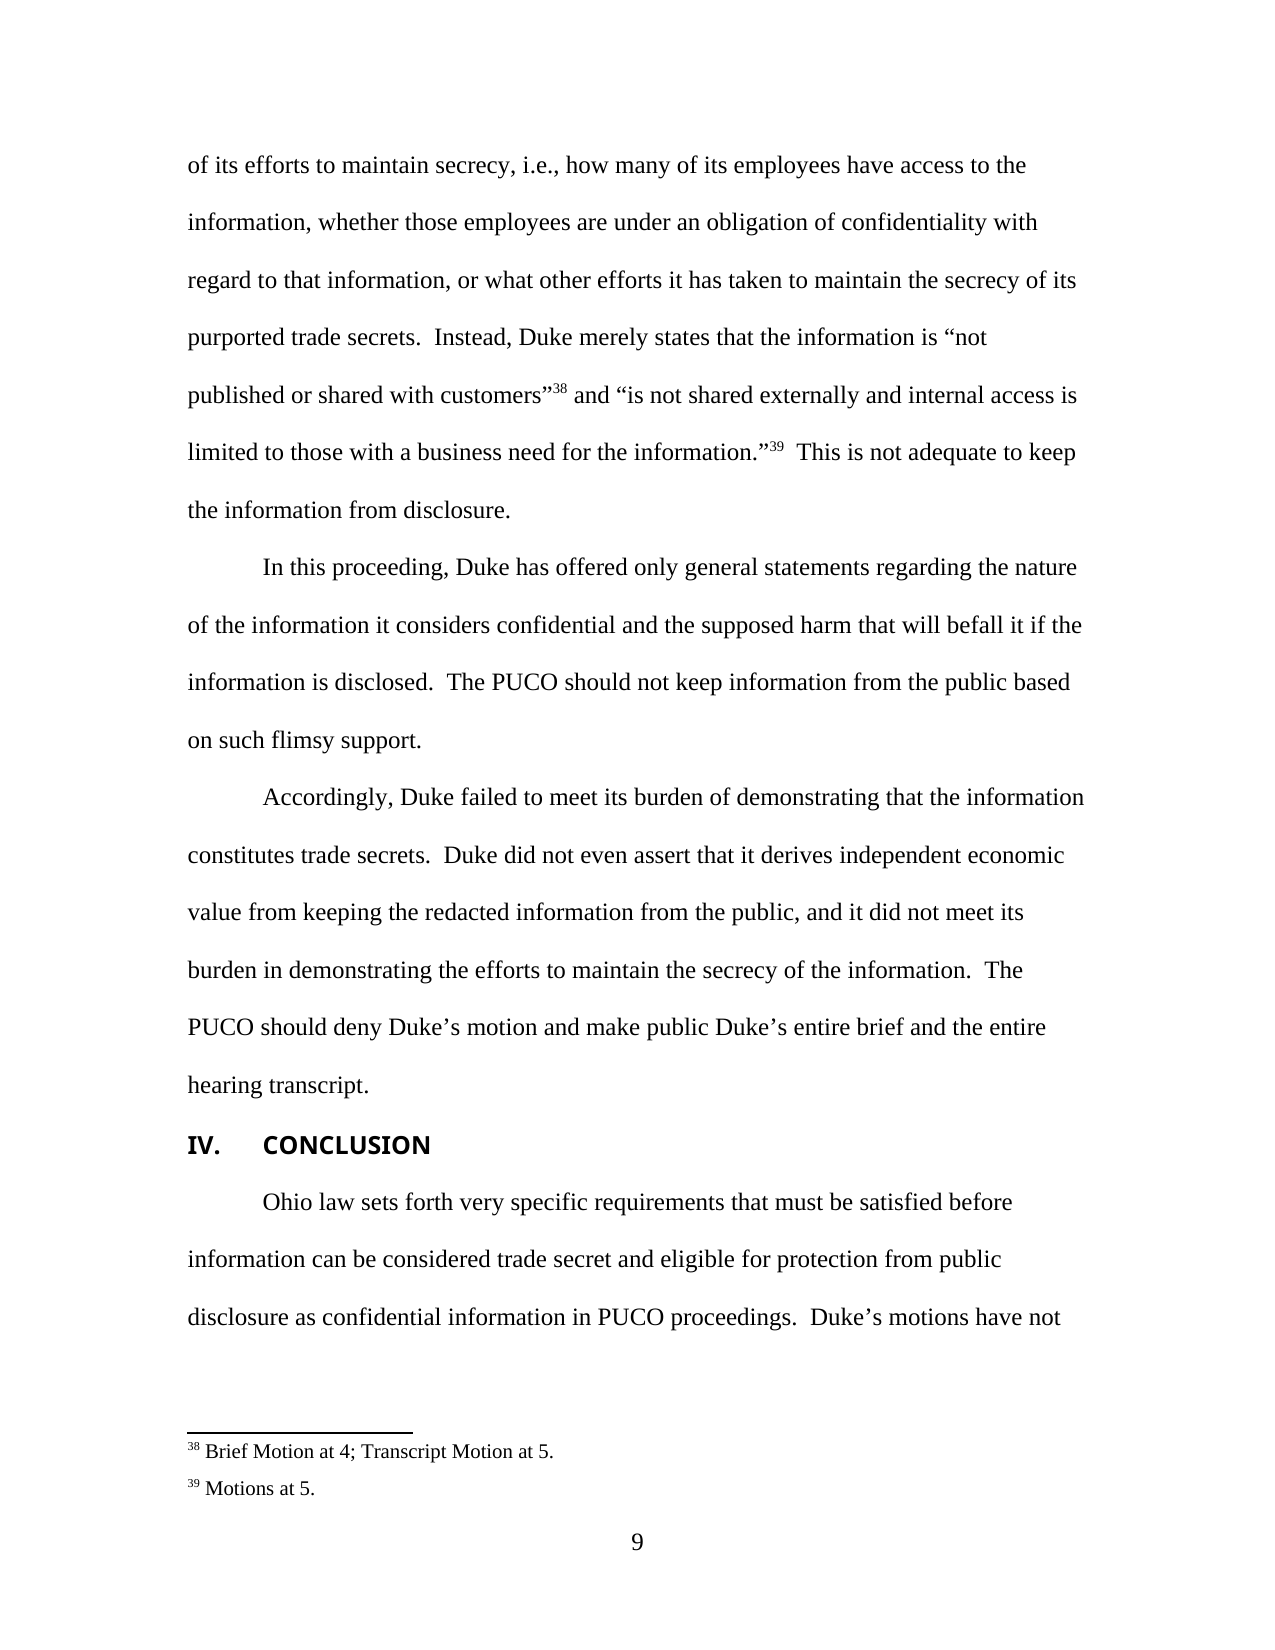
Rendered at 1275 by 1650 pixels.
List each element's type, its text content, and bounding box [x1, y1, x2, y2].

subtitle IV. CONCLUSION [187, 1127, 1087, 1162]
text In this proceeding, Duke has offered only general statements regarding the nature of the information it considers confidential and the supposed harm that will befall it if the information is disclosed. The PUCO should not keep information from the public based on such flimsy support. [187, 552, 1087, 754]
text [187, 150, 1087, 524]
text Accordingly, Duke failed to meet its burden of demonstrating that the information constitutes trade secrets. Duke did not even assert that it derives independent economic value from keeping the redacted information from the public, and it did not meet its burden in demonstrating the efforts to maintain the secrecy of the information. The PUCO should deny Duke’s motion and make public Duke’s entire brief and the entire hearing transcript. [187, 782, 1087, 1099]
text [187, 1187, 1087, 1330]
